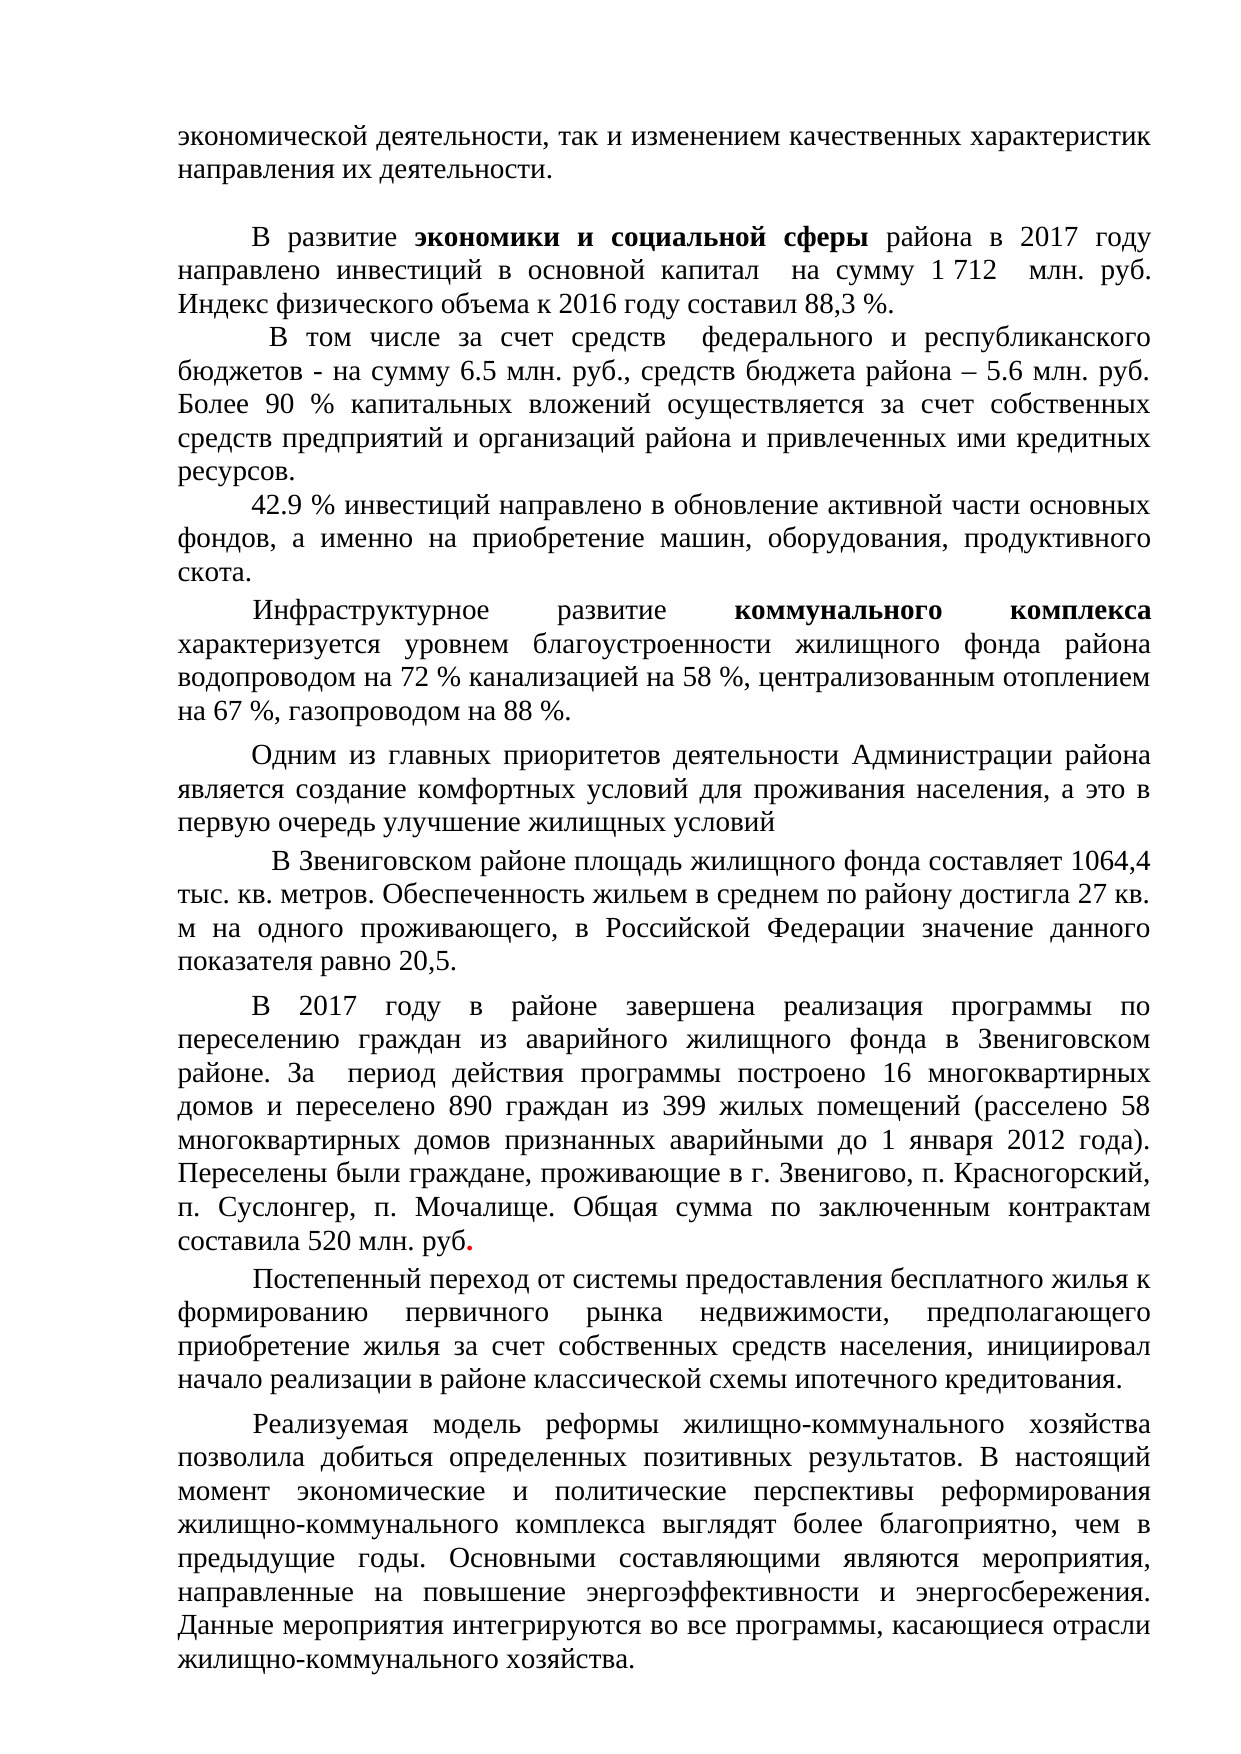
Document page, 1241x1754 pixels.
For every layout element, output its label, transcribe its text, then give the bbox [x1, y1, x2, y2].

text 42.9 % инвестиций направлено в обновление активной части основных фондов, а именно на приобретение машин, оборудования, продуктивного скота. [177, 487, 1152, 588]
text Постепенный переход от системы предоставления бесплатного жилья к формированию первичного рынка недвижимости, предполагающего приобретение жилья за счет собственных средств населения, инициировал начало реализации в районе классической схемы ипотечного кредитования. [177, 1261, 1152, 1395]
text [177, 118, 1152, 185]
text В том числе за счет средств федерального и республиканского бюджетов - на сумму 6.5 млн. руб., средств бюджета района – 5.6 млн. руб. Более 90 % капитальных вложений осуществляется за счет собственных средств предприятий и организаций района и привлеченных ими кредитных ресурсов. [177, 319, 1152, 487]
text Реализуемая модель реформы жилищно-коммунального хозяйства позволила добиться определенных позитивных результатов. В настоящий момент экономические и политические перспективы реформирования жилищно-коммунального комплекса выглядят более благоприятно, чем в предыдущие годы. Основными составляющими являются мероприятия, направленные на повышение энергоэффективности и энергосбережения. Данные мероприятия интегрируются во все программы, касающиеся отрасли жилищно-коммунального хозяйства. [177, 1406, 1152, 1674]
list Одним из главных приоритетов деятельности Администрации района является создание комфортных условий для проживания населения, а это в первую очередь улучшение жилищных условий [177, 737, 1152, 838]
list В 2017 году в районе завершена реализация программы по переселению граждан из аварийного жилищного фонда в Звениговском районе. За период действия программы построено 16 многоквартирных домов и переселено 890 граждан из 399 жилых помещений (расселено 58 многоквартирных домов признанных аварийными до 1 января 2012 года). Переселены были граждане, проживающие в г. Звенигово, п. Красногорский, п. Суслонгер, п. Мочалище. Общая сумма по заключенным контрактам составила 520 млн. руб. [177, 988, 1152, 1256]
text В развитие экономики и социальной сферы района в 2017 году направлено инвестиций в основной капитал на сумму 1 712 млн. руб. Индекс физического объема к 2016 году составил 88,3 %. [177, 219, 1152, 319]
text В Звениговском районе площадь жилищного фонда составляет 1064,4 тыс. кв. метров. Обеспеченность жильем в среднем по району достигла 27 кв. м на одного проживающего, в Российской Федерации значение данного показателя равно 20,5. [177, 843, 1152, 977]
text Инфраструктурное развитие коммунального комплекса характеризуется уровнем благоустроенности жилищного фонда района водопроводом на 72 % канализацией на 58 %, централизованным отоплением на 67 %, газопроводом на 88 %. [177, 592, 1152, 727]
